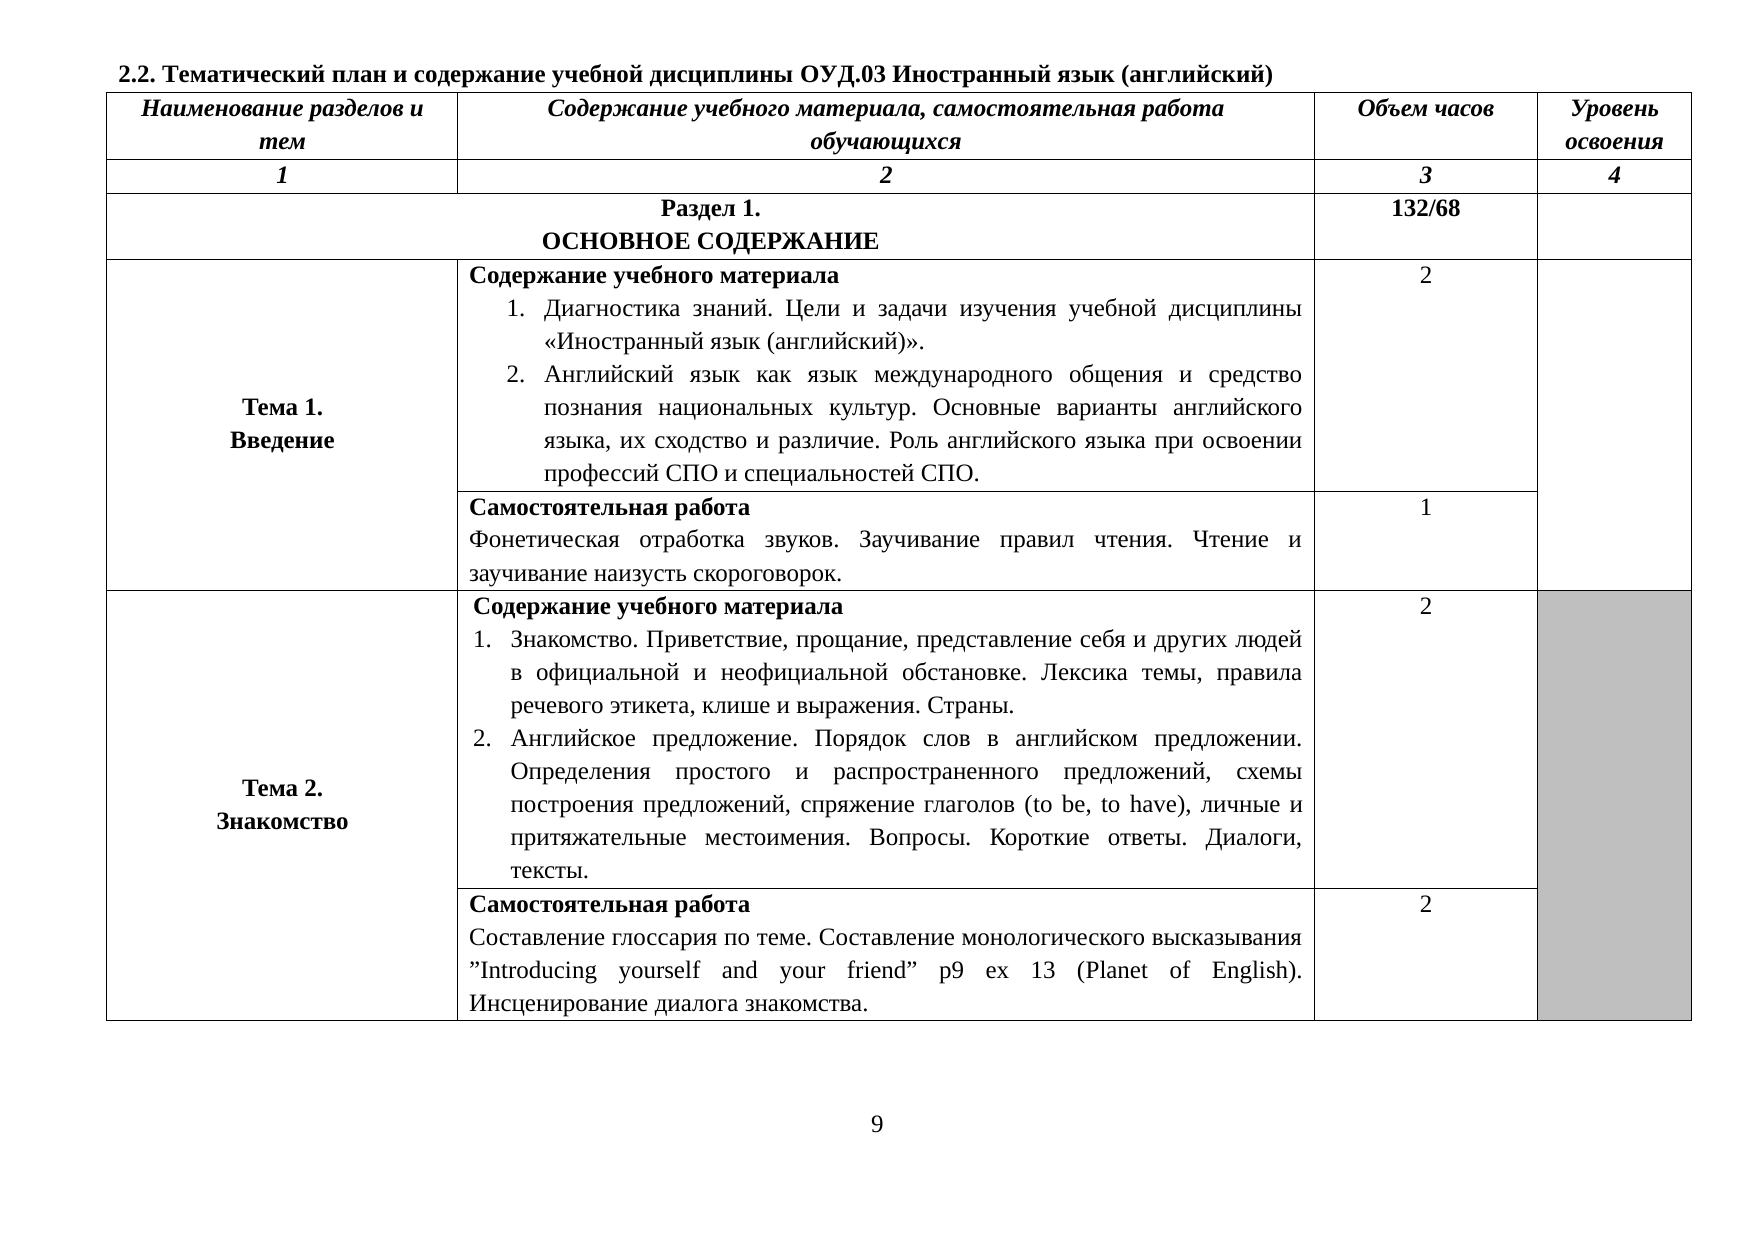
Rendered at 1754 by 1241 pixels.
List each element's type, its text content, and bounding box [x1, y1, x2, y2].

table_cell Самостоятельная работа Составление глоссария по теме. Составление монологического высказывания ”Introducing yourself and your friend” p9 ex 13 (Planet of English). Инсценирование диалога знакомства. [458, 889, 1314, 1020]
text 2.2. Тематический план и содержание учебной дисциплины ОУД.03 Иностранный язык (английский) [118, 59, 1636, 88]
table_header Содержание учебного материала, самостоятельная работа обучающихся [458, 93, 1314, 159]
table_cell Содержание учебного материала Знакомство. Приветствие, прощание, представление себя и других людей в официальной и неофициальной обстановке. Лексика темы, правила речевого этикета, клише и выражения. Страны. Английское предложение. Порядок слов в английском предложении. Определения простого и распространенного предложений, схемы построения предложений, спряжение глаголов (to be, to have), личные и притяжательные местоимения. Вопросы. Короткие ответы. Диалоги, тексты. [458, 591, 1314, 888]
table_cell [1538, 194, 1691, 259]
table_cell 4 [1538, 160, 1691, 192]
table_cell Самостоятельная работа Фонетическая отработка звуков. Заучивание правил чтения. Чтение и заучивание наизусть скороговорок. [458, 492, 1314, 590]
table_cell 1 [1315, 492, 1537, 590]
table_cell Тема 2. Знакомство [107, 591, 457, 1020]
table_cell 2 [1315, 591, 1537, 888]
table_cell 3 [1315, 160, 1537, 192]
table_cell 132/68 [1315, 194, 1537, 259]
table_cell Раздел 1. ОСНОВНОЕ СОДЕРЖАНИЕ [107, 194, 1314, 259]
table_cell [1538, 260, 1691, 590]
table_cell 2 [458, 160, 1314, 192]
table_cell 2 [1315, 260, 1537, 491]
table_cell 1 [107, 160, 457, 192]
table_header Наименование разделов и тем [107, 93, 457, 159]
table_cell [1538, 591, 1691, 1020]
table_cell Содержание учебного материала Диагностика знаний. Цели и задачи изучения учебной дисциплины «Иностранный язык (английский)». Английский язык как язык международного общения и средство познания национальных культур. Основные варианты английского языка, их сходство и различие. Роль английского языка при освоении профессий СПО и специальностей СПО. [458, 260, 1314, 491]
table_header Уровень освоения [1538, 93, 1691, 159]
table_header Объем часов [1315, 93, 1537, 159]
table_cell Тема 1. Введение [107, 260, 457, 590]
table_cell 2 [1315, 889, 1537, 1020]
